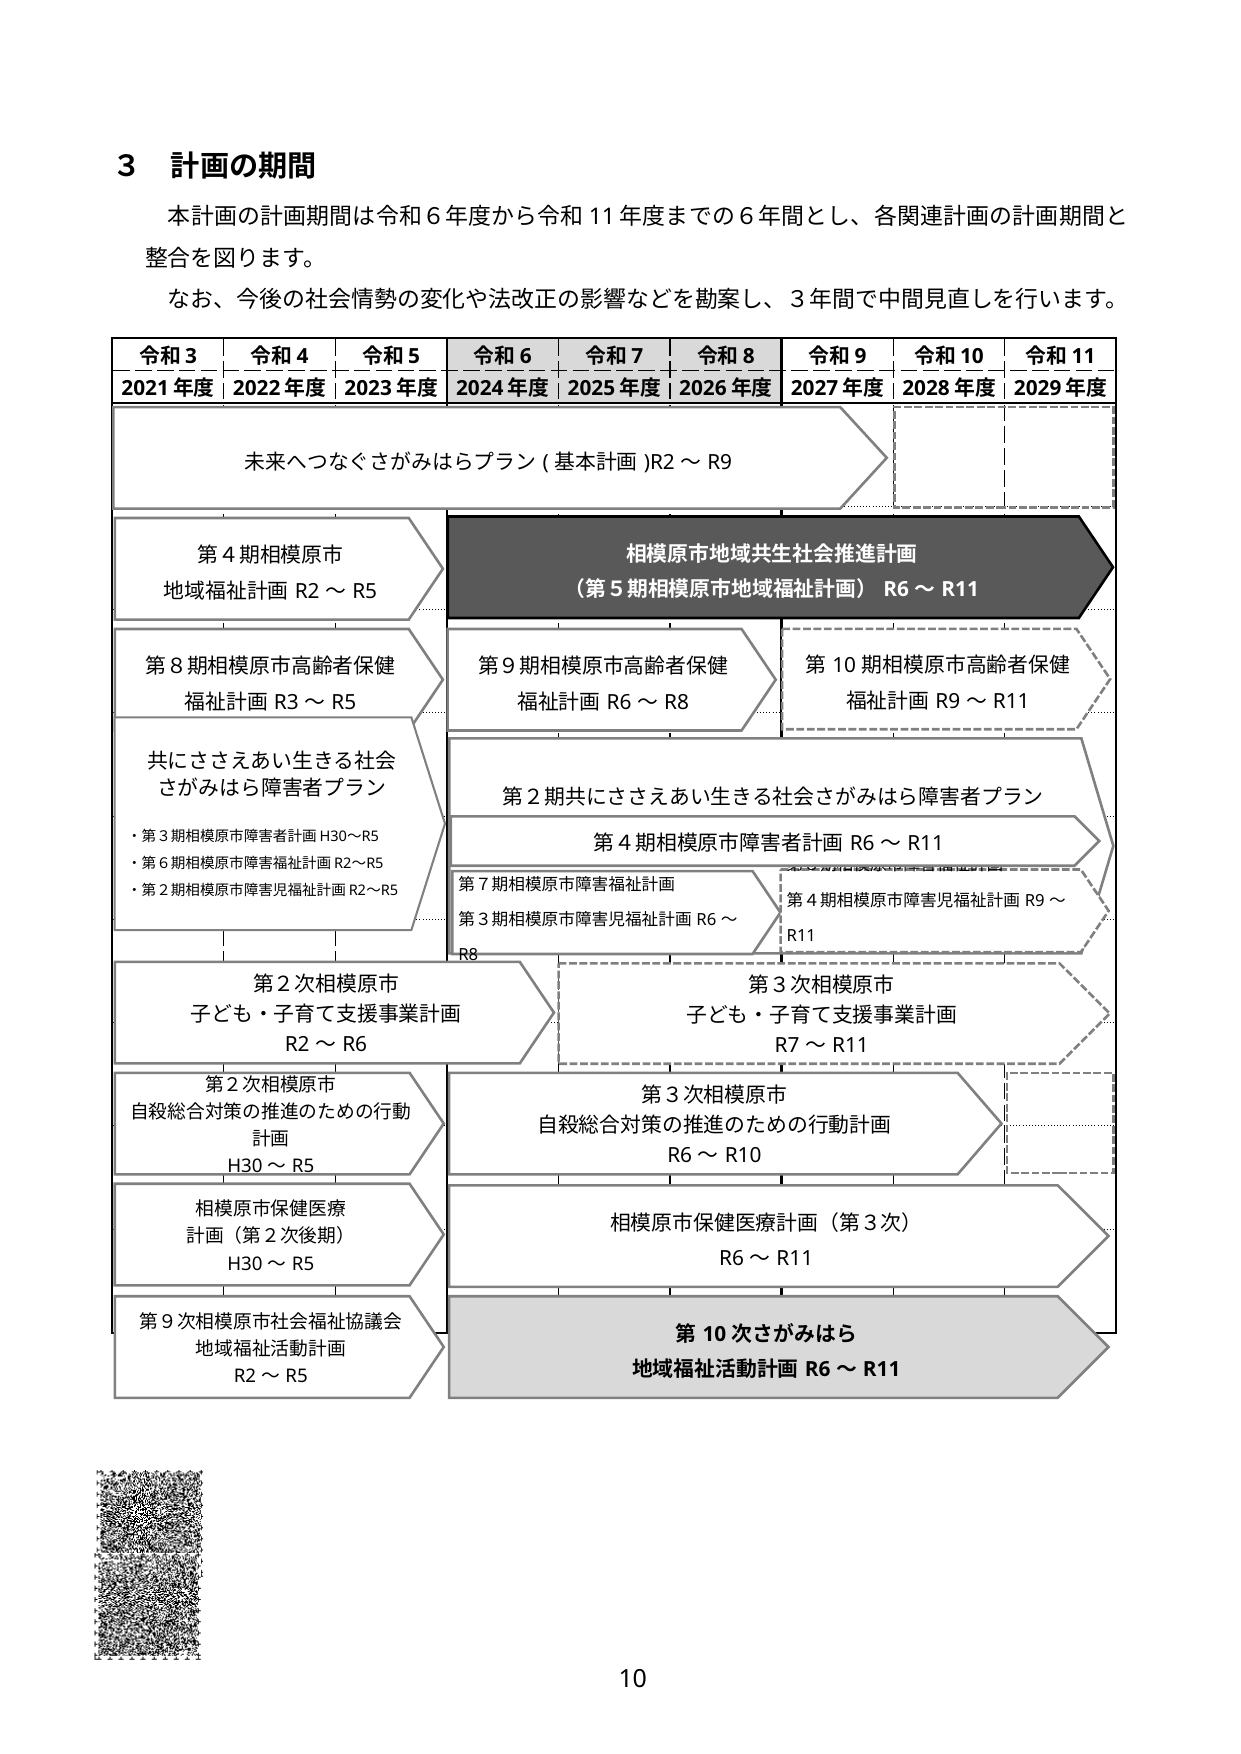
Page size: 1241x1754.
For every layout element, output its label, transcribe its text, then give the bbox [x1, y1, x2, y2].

table_cell [894, 955, 1004, 963]
table_cell [1005, 404, 1115, 506]
table_cell [783, 955, 893, 963]
table_cell [224, 1176, 335, 1182]
table_header 令和7 [558, 339, 670, 370]
table_cell [783, 1176, 893, 1184]
table_cell [670, 510, 780, 515]
table_cell [224, 932, 335, 960]
table_header 令和10 [893, 339, 1004, 370]
table_cell [1005, 1229, 1115, 1332]
table_cell [893, 730, 1004, 737]
table_cell [671, 1289, 780, 1294]
text 本計画の計画期間は令和６年度から令和11年度までの６年間とし、各関連計画の計画期間と整合を図ります。 [145, 191, 1128, 274]
table_cell [224, 1065, 335, 1071]
table_cell [224, 510, 335, 516]
table_cell [1107, 816, 1115, 843]
table_cell 2028年度 [893, 370, 1004, 402]
table_cell [559, 732, 670, 737]
table_header 令和8 [670, 339, 780, 370]
table_header 令和11 [1005, 339, 1115, 370]
table_cell [113, 621, 223, 627]
table_cell [448, 955, 460, 960]
table_cell [894, 1289, 1004, 1294]
table_cell [783, 1289, 893, 1294]
table_cell [558, 620, 670, 627]
table_cell [893, 506, 1004, 515]
table_cell [559, 956, 669, 963]
table_cell [671, 712, 780, 737]
table_cell [113, 1065, 223, 1071]
table_cell 2021年度 [113, 370, 223, 402]
table_cell [336, 1235, 446, 1332]
table_cell [448, 1176, 558, 1184]
table_cell [336, 1125, 446, 1228]
table_cell [893, 620, 1004, 628]
table_cell [417, 828, 446, 919]
table_cell [113, 1176, 223, 1182]
table_cell [1005, 609, 1115, 712]
table_cell [448, 1289, 558, 1294]
table_cell [1088, 569, 1115, 609]
table_cell 2027年度 [783, 370, 893, 402]
table_cell [1005, 506, 1115, 566]
table_cell [783, 404, 893, 506]
text なお、今後の社会情勢の変化や法改正の影響などを勘案し、３年間で中間見直しを行います。 [145, 274, 1128, 316]
table_cell [783, 506, 893, 515]
table_cell 2022年度 [224, 370, 335, 402]
table_cell 2029年度 [1005, 370, 1115, 402]
table_cell [558, 510, 670, 515]
table_cell [894, 404, 1004, 506]
table_cell [559, 1064, 669, 1071]
table_header 令和5 [335, 339, 446, 370]
table_cell [335, 609, 446, 712]
table_header 令和3 [113, 339, 223, 370]
table_cell [1005, 1125, 1115, 1228]
table_cell [670, 620, 780, 712]
table_cell [470, 956, 558, 1022]
table_cell [448, 620, 558, 627]
subtitle ３ 計画の期間 [112, 118, 1128, 191]
table_cell [894, 1125, 1004, 1184]
table_cell [1101, 849, 1115, 919]
table_cell [559, 1289, 669, 1294]
table_cell 2023年度 [335, 370, 446, 402]
table_cell [1005, 919, 1115, 1022]
table_cell [113, 1287, 223, 1294]
table_cell [894, 1064, 1004, 1123]
table_cell [224, 1287, 335, 1294]
table_header 令和9 [783, 339, 893, 370]
table_cell [224, 621, 335, 627]
table_header 令和4 [224, 339, 335, 370]
table_cell 2024年度 [448, 370, 558, 402]
table_cell [113, 932, 223, 960]
table_cell [1005, 1022, 1115, 1125]
table_cell [783, 1064, 893, 1071]
table_cell [335, 510, 446, 609]
table_cell [113, 510, 223, 516]
table_cell [448, 510, 558, 515]
table_cell [559, 1176, 669, 1184]
table_cell [336, 1065, 446, 1123]
table_cell [671, 1064, 780, 1071]
picture [94, 1470, 204, 1660]
table_cell 2026年度 [670, 370, 780, 402]
table_cell [448, 732, 558, 737]
table_cell [1005, 712, 1115, 816]
table_cell [783, 620, 893, 628]
table_cell [783, 730, 893, 737]
table_cell 2025年度 [558, 370, 670, 402]
table_cell [448, 1022, 558, 1071]
table_cell [671, 955, 780, 963]
table_cell [671, 1176, 780, 1184]
table_cell [335, 919, 446, 960]
table_header 令和6 [448, 339, 558, 370]
table_cell [415, 712, 446, 816]
